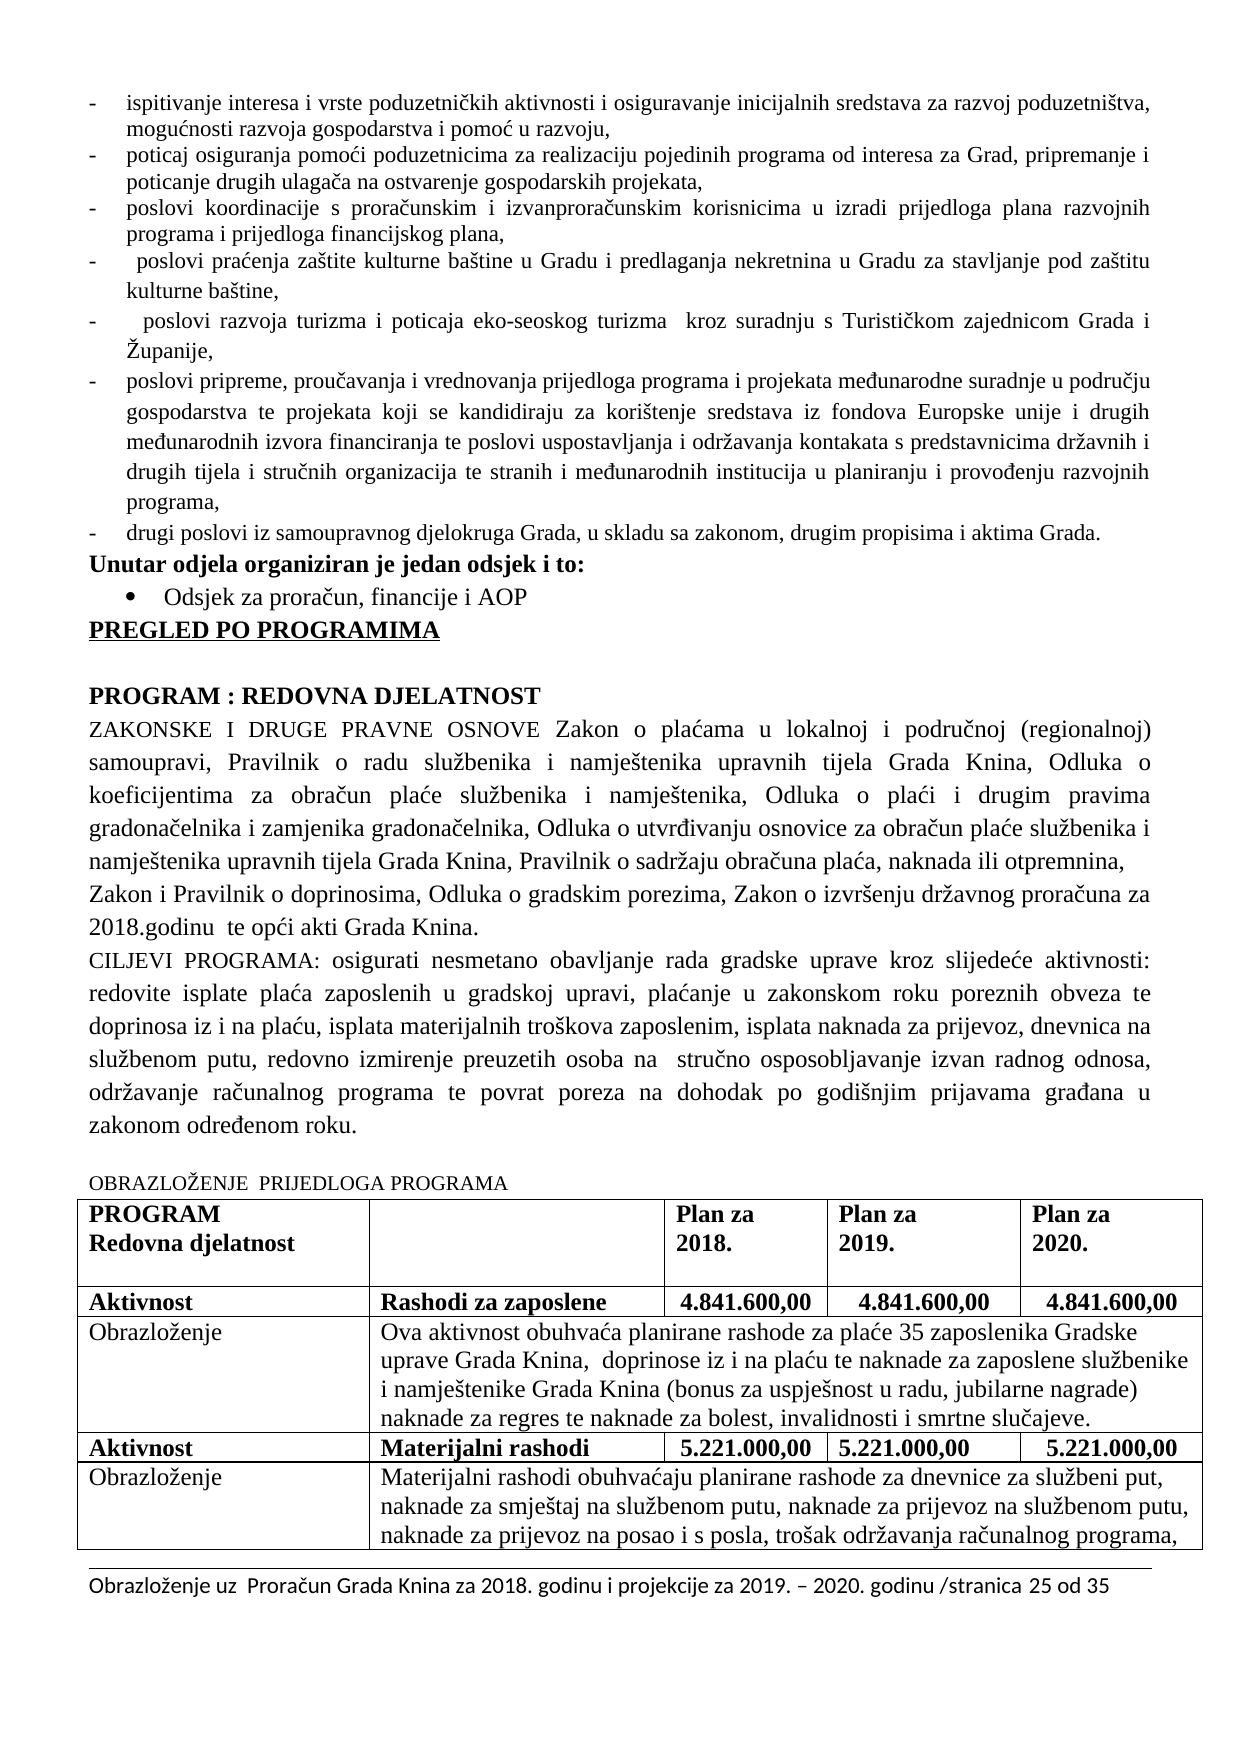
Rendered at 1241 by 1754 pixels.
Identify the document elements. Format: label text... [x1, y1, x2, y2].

table_cell Obrazloženje [78, 1317, 369, 1432]
table_cell Rashodi za zaposlene [370, 1287, 664, 1316]
table_cell 4.841.600,00 [828, 1287, 1020, 1316]
table_header [370, 1200, 664, 1286]
table_cell Ova aktivnost obuhvaća planirane rashode za plaće 35 zaposlenika Gradske uprave Grada Knina, doprinose iz i na plaću te naknade za zaposlene službenike i namještenike Grada Knina (bonus za uspješnost u radu, jubilarne nagrade) naknade za regres te naknade za bolest, invalidnosti i smrtne slučajeve. [370, 1317, 1202, 1432]
table_cell 5.221.000,00 [1021, 1433, 1202, 1461]
table_cell 5.221.000,00 [665, 1433, 827, 1461]
list poticaj osiguranja pomoći poduzetnicima za realizaciju pojedinih programa od interesa za Grad, pripremanje i poticanje drugih ulagača na ostvarenje gospodarskih projekata, [89, 141, 1152, 194]
list ispitivanje interesa i vrste poduzetničkih aktivnosti i osiguravanje inicijalnih sredstava za razvoj poduzetništva, mogućnosti razvoja gospodarstva i pomoć u razvoju, [89, 89, 1152, 141]
table_header Plan za 2019. [828, 1200, 1020, 1286]
text CILJEVI PROGRAMA: osigurati nesmetano obavljanje rada gradske uprave kroz slijedeće aktivnosti: redovite isplate plaća zaposlenih u gradskoj upravi, plaćanje u zakonskom roku poreznih obveza te doprinosa iz i na plaću, isplata materijalnih troškova zaposlenim, isplata naknada za prijevoz, dnevnica na službenom putu, redovno izmirenje preuzetih osoba na stručno osposobljavanje izvan radnog odnosa, održavanje računalnog programa te povrat poreza na dohodak po godišnjim prijavama građana u zakonom određenom roku. [89, 945, 1152, 1139]
text ZAKONSKE I DRUGE PRAVNE OSNOVE Zakon o plaćama u lokalnoj i područnoj (regionalnoj) samoupravi, Pravilnik o radu službenika i namještenika upravnih tijela Grada Knina, Odluka o koeficijentima za obračun plaće službenika i namještenika, Odluka o plaći i drugim pravima gradonačelnika i zamjenika gradonačelnika, Odluka o utvrđivanju osnovice za obračun plaće službenika i namještenika upravnih tijela Grada Knina, Pravilnik o sadržaju obračuna plaća, naknada ili otpremnina, [89, 714, 1152, 875]
table_cell Obrazloženje [78, 1463, 369, 1549]
table_cell Aktivnost [78, 1287, 369, 1316]
table_header Plan za 2020. [1021, 1200, 1202, 1286]
list poslovi koordinacije s proračunskim i izvanproračunskim korisnicima u izradi prijedloga plana razvojnih programa i prijedloga financijskog plana, [89, 194, 1152, 247]
text - poslovi razvoja turizma i poticaja eko-seoskog turizma kroz suradnju s Turističkom zajednicom Grada i Županije, [89, 307, 1152, 364]
list Odsjek za proračun, financije i AOP [126, 582, 1152, 611]
table_cell Materijalni rashodi [370, 1433, 664, 1461]
text PREGLED PO PROGRAMIMA [89, 615, 1152, 644]
table_header Plan za 2018. [665, 1200, 827, 1286]
text Zakon i Pravilnik o doprinosima, Odluka o gradskim porezima, Zakon o izvršenju državnog proračuna za 2018.godinu te opći akti Grada Knina. [89, 879, 1152, 941]
table_header PROGRAM Redovna djelatnost [78, 1200, 369, 1286]
text - drugi poslovi iz samoupravnog djelokruga Grada, u skladu sa zakonom, drugim propisima i aktima Grada. [89, 519, 1152, 545]
table_cell 4.841.600,00 [665, 1287, 827, 1316]
text PROGRAM : REDOVNA DJELATNOST [89, 681, 1152, 710]
text Unutar odjela organiziran je jedan odsjek i to: [89, 549, 1152, 578]
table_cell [370, 1463, 1202, 1549]
text - poslovi pripreme, proučavanja i vrednovanja prijedloga programa i projekata međunarodne suradnje u području gospodarstva te projekata koji se kandidiraju za korištenje sredstava iz fondova Europske unije i drugih međunarodnih izvora financiranja te poslovi uspostavljanja i održavanja kontakata s predstavnicima državnih i drugih tijela i stručnih organizacija te stranih i međunarodnih institucija u planiranju i provođenju razvojnih programa, [89, 368, 1152, 515]
table_cell 4.841.600,00 [1021, 1287, 1202, 1316]
text OBRAZLOŽENJE PRIJEDLOGA PROGRAMA [89, 1171, 1152, 1195]
table_cell Aktivnost [78, 1433, 369, 1461]
text - poslovi praćenja zaštite kulturne baštine u Gradu i predlaganja nekretnina u Gradu za stavljanje pod zaštitu kulturne baštine, [89, 247, 1152, 303]
table_cell 5.221.000,00 [828, 1433, 1020, 1461]
